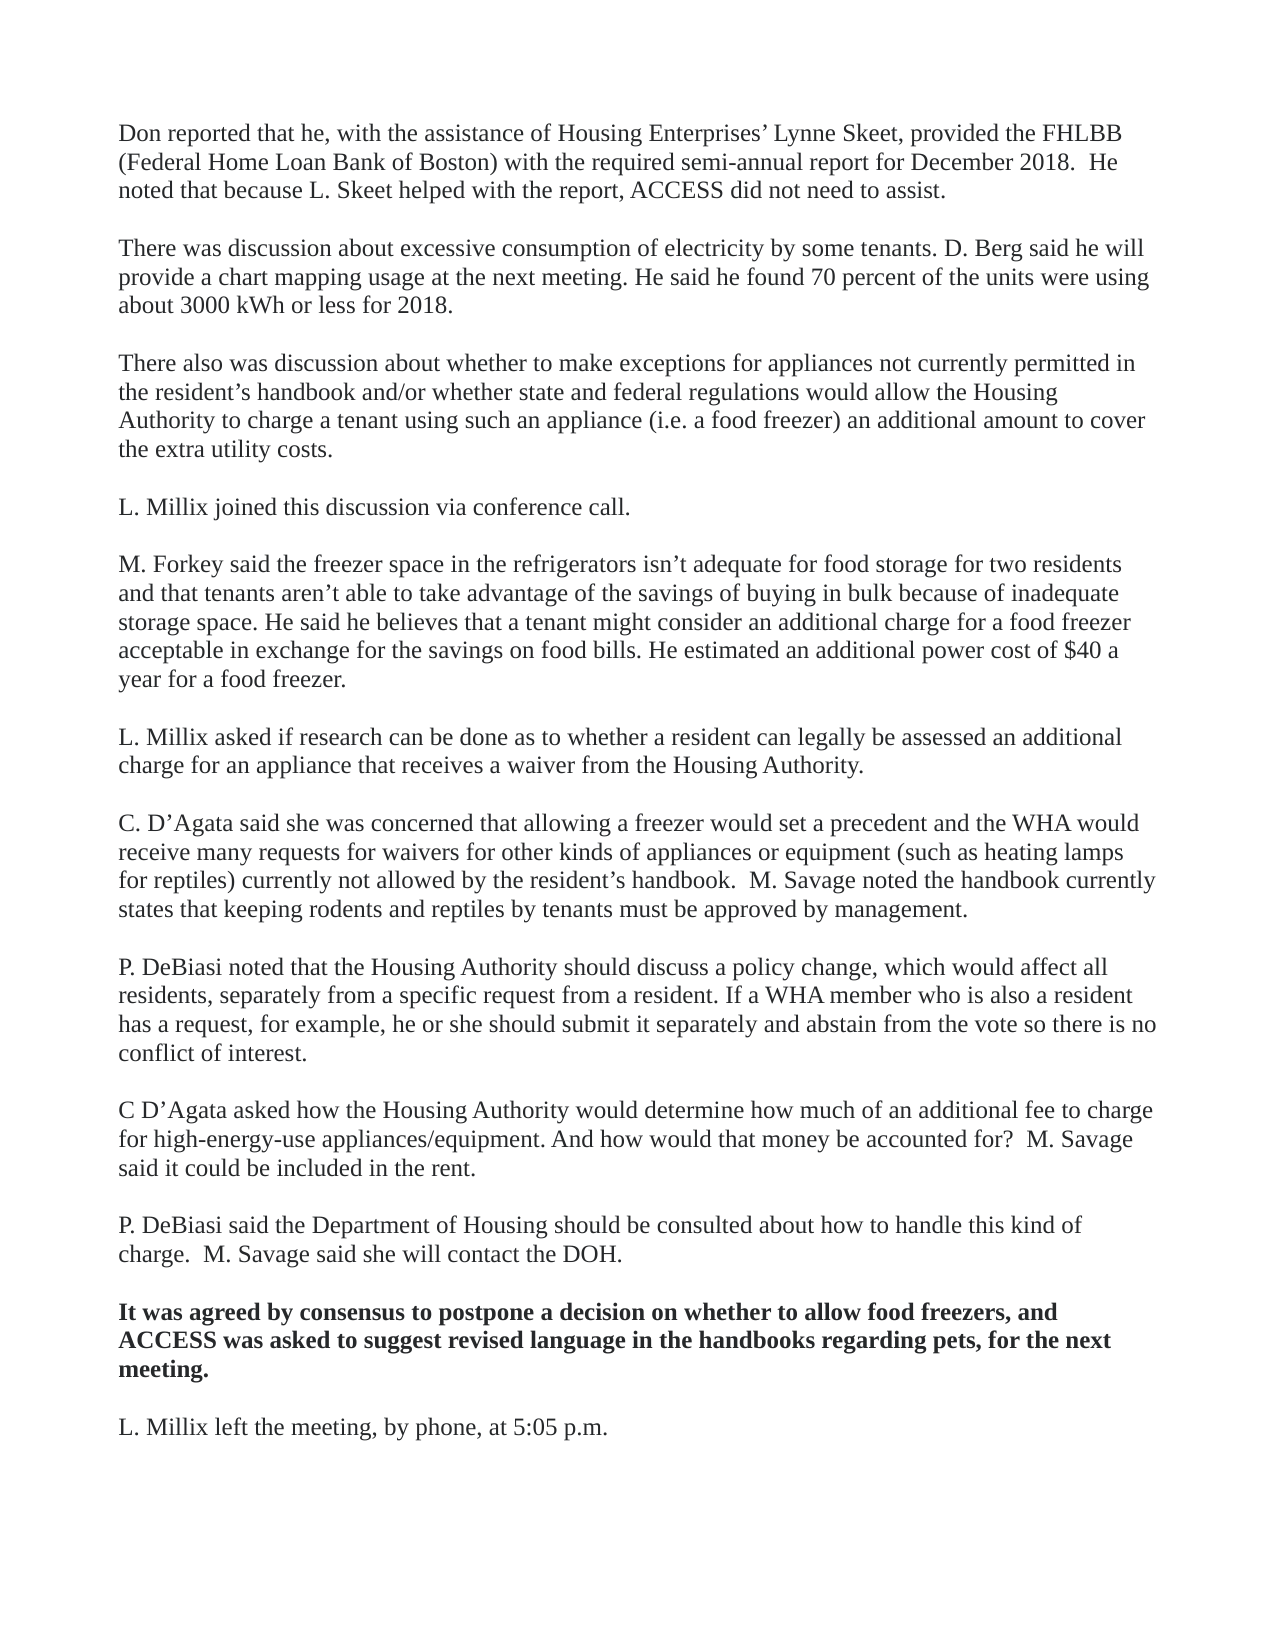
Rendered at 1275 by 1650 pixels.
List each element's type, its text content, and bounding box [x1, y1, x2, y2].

text L. Millix left the meeting, by phone, at 5:05 p.m. [118, 1412, 1157, 1441]
text There also was discussion about whether to make exceptions for appliances not currently permitted in the resident’s handbook and/or whether state and federal regulations would allow the Housing Authority to charge a tenant using such an appliance (i.e. a food freezer) an additional amount to cover the extra utility costs. [118, 348, 1157, 463]
text C D’Agata asked how the Housing Authority would determine how much of an additional fee to charge for high-energy-use appliances/equipment. And how would that money be accounted for? M. Savage said it could be included in the rent. [118, 1096, 1157, 1182]
text There was discussion about excessive consumption of electricity by some tenants. D. Berg said he will provide a chart mapping usage at the next meeting. He said he found 70 percent of the units were using about 3000 kWh or less for 2018. [118, 233, 1157, 319]
text It was agreed by consensus to postpone a decision on whether to allow food freezers, and ACCESS was asked to suggest revised language in the handbooks regarding pets, for the next meeting. [118, 1297, 1157, 1383]
text L. Millix joined this discussion via conference call. [118, 492, 1157, 521]
text P. DeBiasi noted that the Housing Authority should discuss a policy change, which would affect all residents, separately from a specific request from a resident. If a WHA member who is also a resident has a request, for example, he or she should submit it separately and abstain from the vote so there is no conflict of interest. [118, 952, 1157, 1067]
text M. Forkey said the freezer space in the refrigerators isn’t adequate for food storage for two residents and that tenants aren’t able to take advantage of the savings of buying in bulk because of inadequate storage space. He said he believes that a tenant might consider an additional charge for a food freezer acceptable in exchange for the savings on food bills. He estimated an additional power cost of $40 a year for a food freezer. [118, 549, 1157, 693]
text L. Millix asked if research can be done as to whether a resident can legally be assessed an additional charge for an appliance that receives a waiver from the Housing Authority. [118, 722, 1157, 779]
text Don reported that he, with the assistance of Housing Enterprises’ Lynne Skeet, provided the FHLBB (Federal Home Loan Bank of Boston) with the required semi-annual report for December 2018. He noted that because L. Skeet helped with the report, ACCESS did not need to assist. [118, 118, 1157, 204]
text P. DeBiasi said the Department of Housing should be consulted about how to handle this kind of charge. M. Savage said she will contact the DOH. [118, 1211, 1157, 1268]
text C. D’Agata said she was concerned that allowing a freezer would set a precedent and the WHA would receive many requests for waivers for other kinds of appliances or equipment (such as heating lamps for reptiles) currently not allowed by the resident’s handbook. M. Savage noted the handbook currently states that keeping rodents and reptiles by tenants must be approved by management. [118, 808, 1157, 923]
